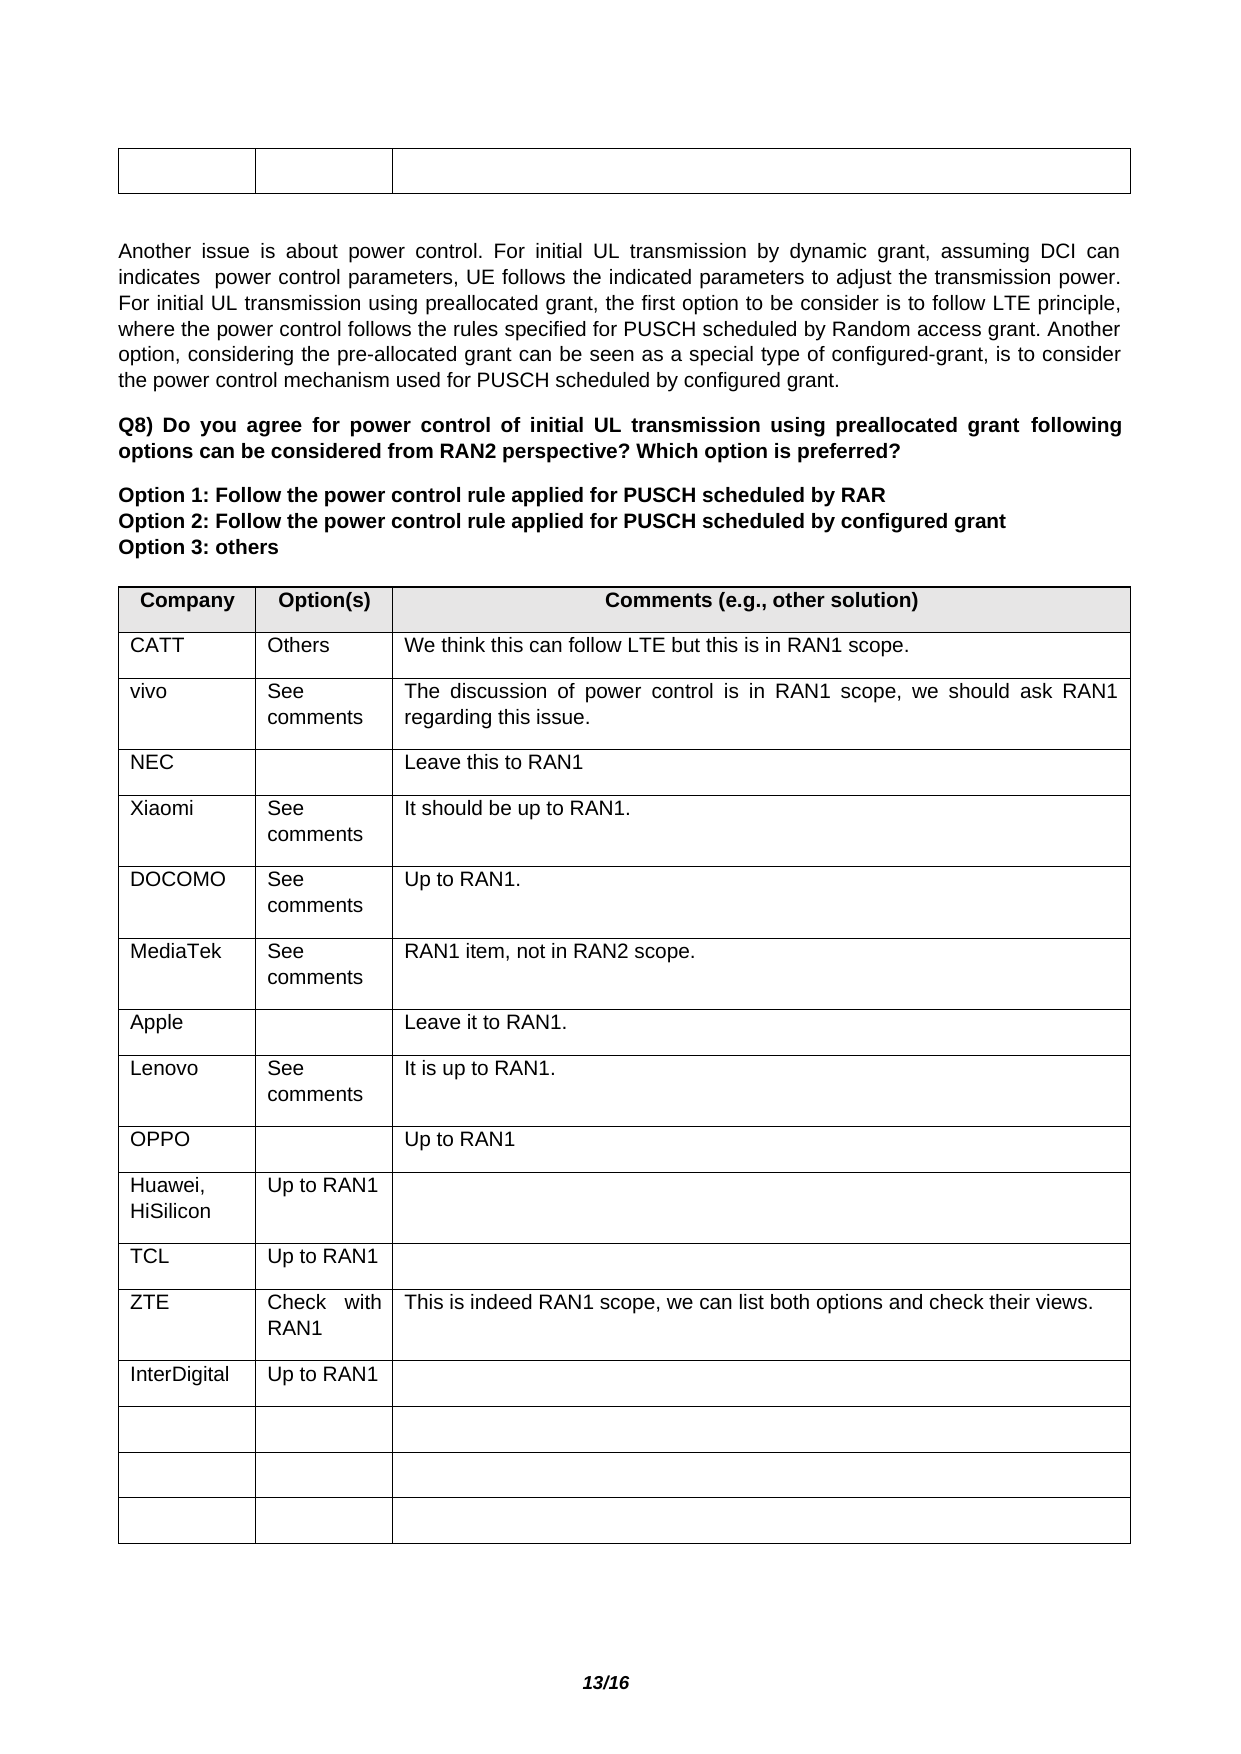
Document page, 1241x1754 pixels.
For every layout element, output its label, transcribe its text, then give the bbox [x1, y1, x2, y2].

table_cell [393, 149, 1130, 193]
table_cell InterDigital [119, 1361, 255, 1406]
text Q8) Do you agree for power control of initial UL transmission using preallocated grant following options can be considered from RAN2 perspective? Which option is preferred? [118, 413, 1122, 462]
text Option 2: Follow the power control rule applied for PUSCH scheduled by configured grant [118, 509, 1122, 533]
table_cell Leave it to RAN1. [393, 1010, 1130, 1055]
table_cell We think this can follow LTE but this is in RAN1 scope. [393, 633, 1130, 678]
table_cell [256, 149, 392, 193]
table_cell [119, 1407, 255, 1452]
table_cell [256, 1453, 392, 1497]
table_cell Lenovo [119, 1056, 255, 1126]
table_cell [119, 1498, 255, 1543]
table_cell See comments [256, 867, 392, 938]
table_cell OPPO [119, 1127, 255, 1172]
table_cell [393, 1498, 1130, 1543]
text Option 3: others [118, 535, 1122, 559]
table_cell [256, 1407, 392, 1452]
table_cell [393, 1173, 1130, 1243]
table_cell [393, 1244, 1130, 1289]
table_cell Others [256, 633, 392, 678]
table_cell TCL [119, 1244, 255, 1289]
table_cell It should be up to RAN1. [393, 796, 1130, 866]
text Option 1: Follow the power control rule applied for PUSCH scheduled by RAR [118, 483, 1122, 507]
table_cell The discussion of power control is in RAN1 scope, we should ask RAN1 regarding this issue. [393, 679, 1130, 749]
table_cell [256, 1127, 392, 1172]
table_cell See comments [256, 939, 392, 1009]
table_cell Check with RAN1 [256, 1290, 392, 1360]
table_cell vivo [119, 679, 255, 749]
table_cell Up to RAN1 [393, 1127, 1130, 1172]
table_cell [119, 149, 255, 193]
table_header Option(s) [256, 588, 392, 632]
table_cell This is indeed RAN1 scope, we can list both options and check their views. [393, 1290, 1130, 1360]
table_cell NEC [119, 750, 255, 795]
table_cell Up to RAN1 [256, 1244, 392, 1289]
table_cell [256, 1010, 392, 1055]
table_header Comments (e.g., other solution) [393, 588, 1130, 632]
table_cell Xiaomi [119, 796, 255, 866]
table_cell See comments [256, 679, 392, 749]
table_cell Leave this to RAN1 [393, 750, 1130, 795]
table_cell DOCOMO [119, 867, 255, 938]
table_cell Up to RAN1 [256, 1173, 392, 1243]
table_cell [119, 1453, 255, 1497]
table_cell RAN1 item, not in RAN2 scope. [393, 939, 1130, 1009]
table_cell Apple [119, 1010, 255, 1055]
table_cell Huawei, HiSilicon [119, 1173, 255, 1243]
table_header Company [119, 588, 255, 632]
table_cell [256, 750, 392, 795]
table_cell [393, 1453, 1130, 1497]
table_cell Up to RAN1 [256, 1361, 392, 1406]
table_cell [256, 1498, 392, 1543]
table_cell Up to RAN1. [393, 867, 1130, 938]
table_cell See comments [256, 1056, 392, 1126]
table_cell [393, 1361, 1130, 1406]
table_cell MediaTek [119, 939, 255, 1009]
table_cell ZTE [119, 1290, 255, 1360]
table_cell CATT [119, 633, 255, 678]
table_cell It is up to RAN1. [393, 1056, 1130, 1126]
table_cell [393, 1407, 1130, 1452]
text Another issue is about power control. For initial UL transmission by dynamic grant, assuming DCI can indicates power control parameters, UE follows the indicated parameters to adjust the transmission power. For initial UL transmission using preallocated grant, the first option to be consider is to follow LTE principle, where the power control follows the rules specified for PUSCH scheduled by Random access grant. Another option, considering the pre-allocated grant can be seen as a special type of configured-grant, is to consider the power control mechanism used for PUSCH scheduled by configured grant. [118, 239, 1122, 392]
table_cell See comments [256, 796, 392, 866]
